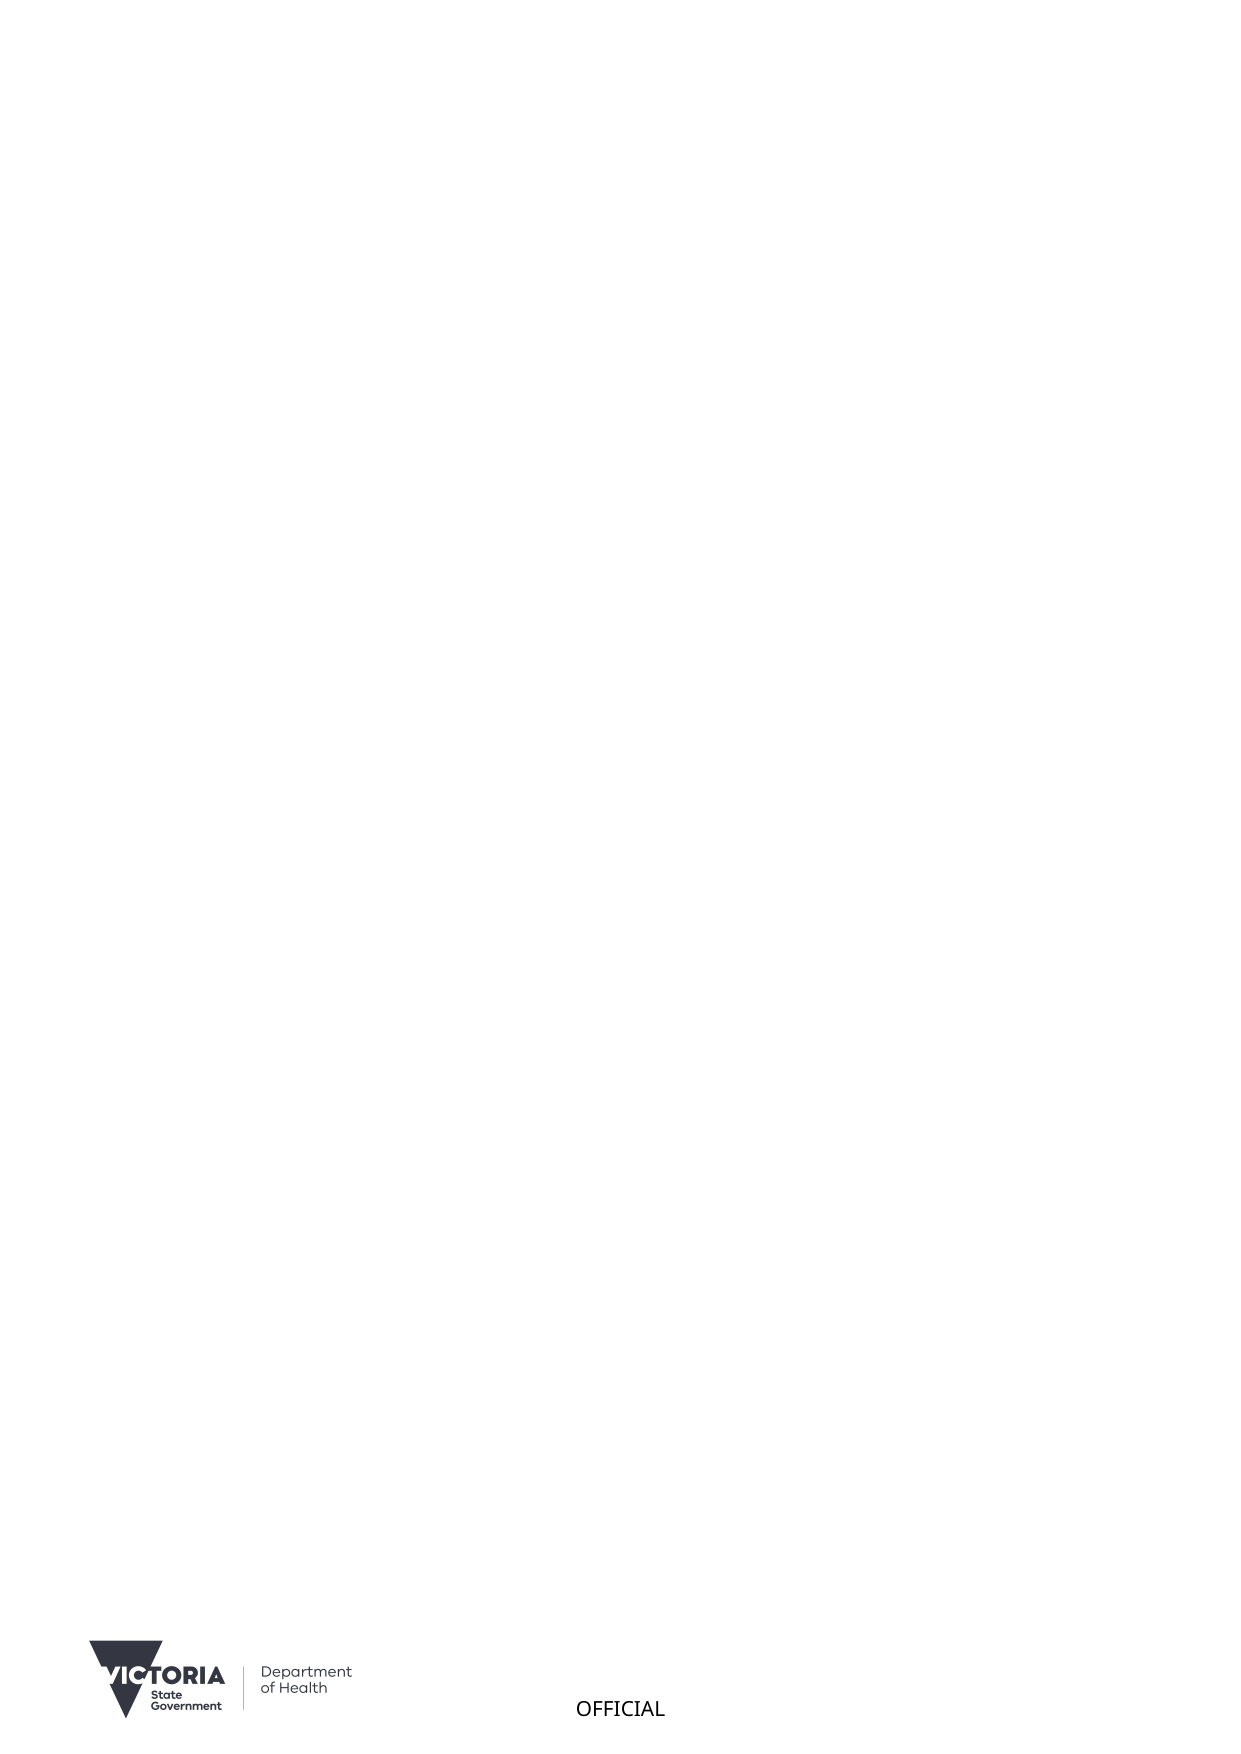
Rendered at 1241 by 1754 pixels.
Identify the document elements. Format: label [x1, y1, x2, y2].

picture [0, 1595, 1241, 1754]
